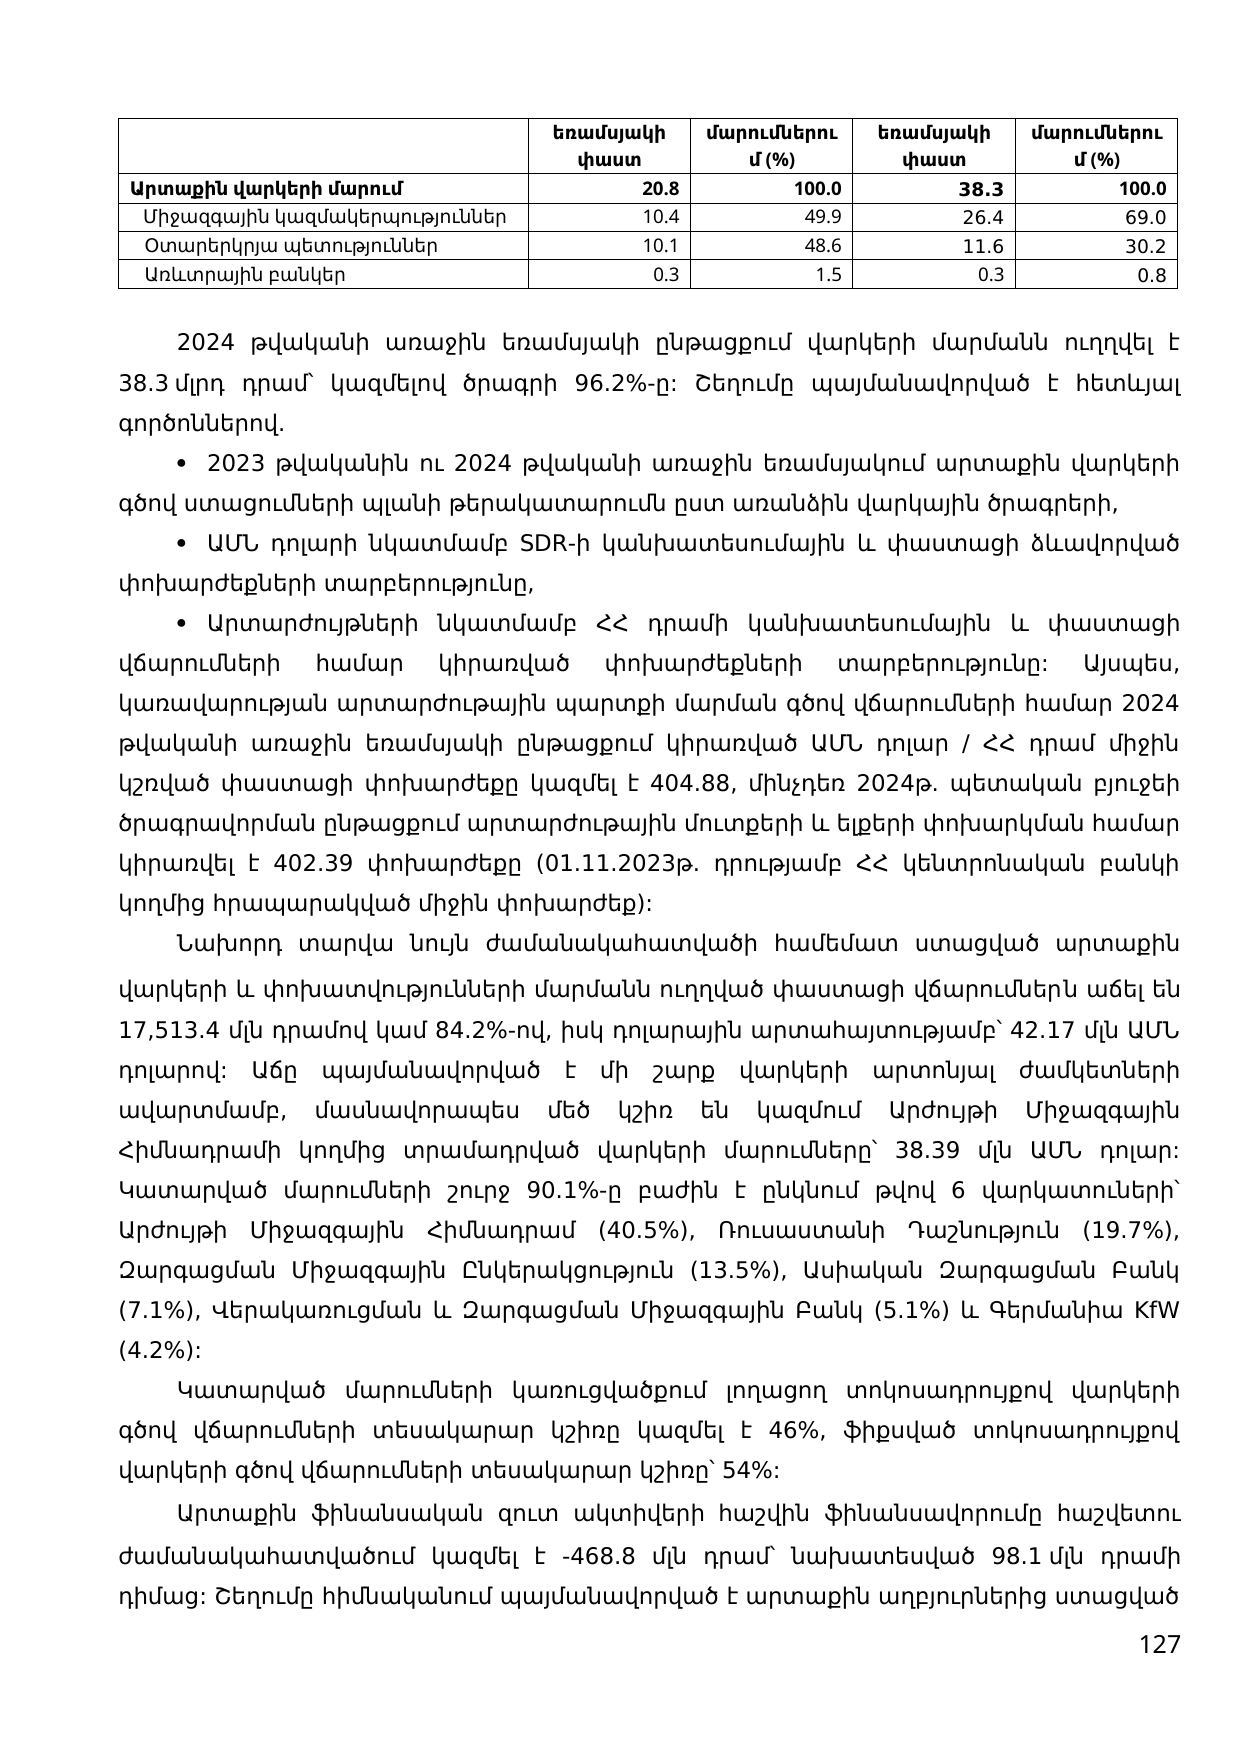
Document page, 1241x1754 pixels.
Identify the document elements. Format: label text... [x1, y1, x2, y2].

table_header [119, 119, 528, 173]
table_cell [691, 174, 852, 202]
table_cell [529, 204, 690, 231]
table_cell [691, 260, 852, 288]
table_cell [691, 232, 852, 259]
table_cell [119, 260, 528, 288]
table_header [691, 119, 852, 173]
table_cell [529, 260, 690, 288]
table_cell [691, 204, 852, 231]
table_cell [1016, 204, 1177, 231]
text 2024 թվականի առաջին եռամսյակի ընթացքում վարկերի մարմանն ուղղվել է 38.3 մլրդ դրամ՝ կազմելով ծրագրի 96.2%-ը: Շեղումը պայմանավորված է հետևյալ գործոններով. [118, 329, 1181, 437]
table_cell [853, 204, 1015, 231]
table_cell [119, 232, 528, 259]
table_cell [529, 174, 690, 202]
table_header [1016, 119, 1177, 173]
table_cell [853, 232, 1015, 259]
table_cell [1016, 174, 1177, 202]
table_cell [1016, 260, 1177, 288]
list 2023 թվականին ու 2024 թվականի առաջին եռամսյակում արտաքին վարկերի գծով ստացումների պլանի թերակատարումն ըստ առանձին վարկային ծրագրերի, [118, 451, 1181, 517]
list ԱՄՆ դոլարի նկատմամբ SDR-ի կանխատեսումային և փաստացի ձևավորված փոխարժեքների տարբերությունը, [118, 531, 1181, 597]
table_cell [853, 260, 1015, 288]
text Նախորդ տարվա նույն ժամանակահատվածի համեմատ ստացված արտաքին վարկերի և փոխատվությունների մարմանն ուղղված փաստացի վճարումներն աճել են 17,513.4 մլն դրամով կամ 84.2%-ով, իսկ դոլարային արտահայտությամբ՝ 42.17 մլն ԱՄՆ դոլարով: Աճը պայմանավորված է մի շարք վարկերի արտոնյալ ժամկետների ավարտմամբ, մասնավորապես մեծ կշիռ են կազմում Արժույթի Միջազգային Հիմնադրամի կողմից տրամադրված վարկերի մարումները՝ 38.39 մլն ԱՄՆ դոլար: Կատարված մարումների շուրջ 90.1%-ը բաժին է ընկնում թվով 6 վարկատուների՝ Արժույթի Միջազգային Հիմնադրամ (40.5%), Ռուսաստանի Դաշնություն (19.7%), Զարգացման Միջազգային Ընկերակցություն (13.5%), Ասիական Զարգացման Բանկ (7.1%), Վերակառուցման և Զարգացման Միջազգային Բանկ (5.1%) և Գերմանիա KfW (4.2%): [118, 931, 1181, 1364]
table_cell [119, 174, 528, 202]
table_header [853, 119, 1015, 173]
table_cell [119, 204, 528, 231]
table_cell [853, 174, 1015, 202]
text Կատարված մարումների կառուցվածքում լողացող տոկոսադրույքով վարկերի գծով վճարումների տեսակարար կշիռը կազմել է 46%, ֆիքսված տոկոսադրույքով վարկերի գծով վճարումների տեսակարար կշիռը՝ 54%: [118, 1377, 1181, 1484]
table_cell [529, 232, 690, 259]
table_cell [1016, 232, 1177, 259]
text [118, 1497, 1181, 1610]
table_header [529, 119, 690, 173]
list Արտարժույթների նկատմամբ ՀՀ դրամի կանխատեսումային և փաստացի վճարումների համար կիրառված փոխարժեքների տարբերությունը: Այսպես, կառավարության արտարժութային պարտքի մարման գծով վճարումների համար 2024 թվականի առաջին եռամսյակի ընթացքում կիրառված ԱՄՆ դոլար / ՀՀ դրամ միջին կշռված փաստացի փոխարժեքը կազմել է 404.88, մինչդեռ 2024թ. պետական բյուջեի ծրագրավորման ընթացքում արտարժութային մուտքերի և ելքերի փոխարկման համար կիրառվել է 402.39 փոխարժեքը (01.11.2023թ. դրությամբ ՀՀ կենտրոնական բանկի կողմից հրապարակված միջին փոխարժեք): [118, 611, 1181, 917]
